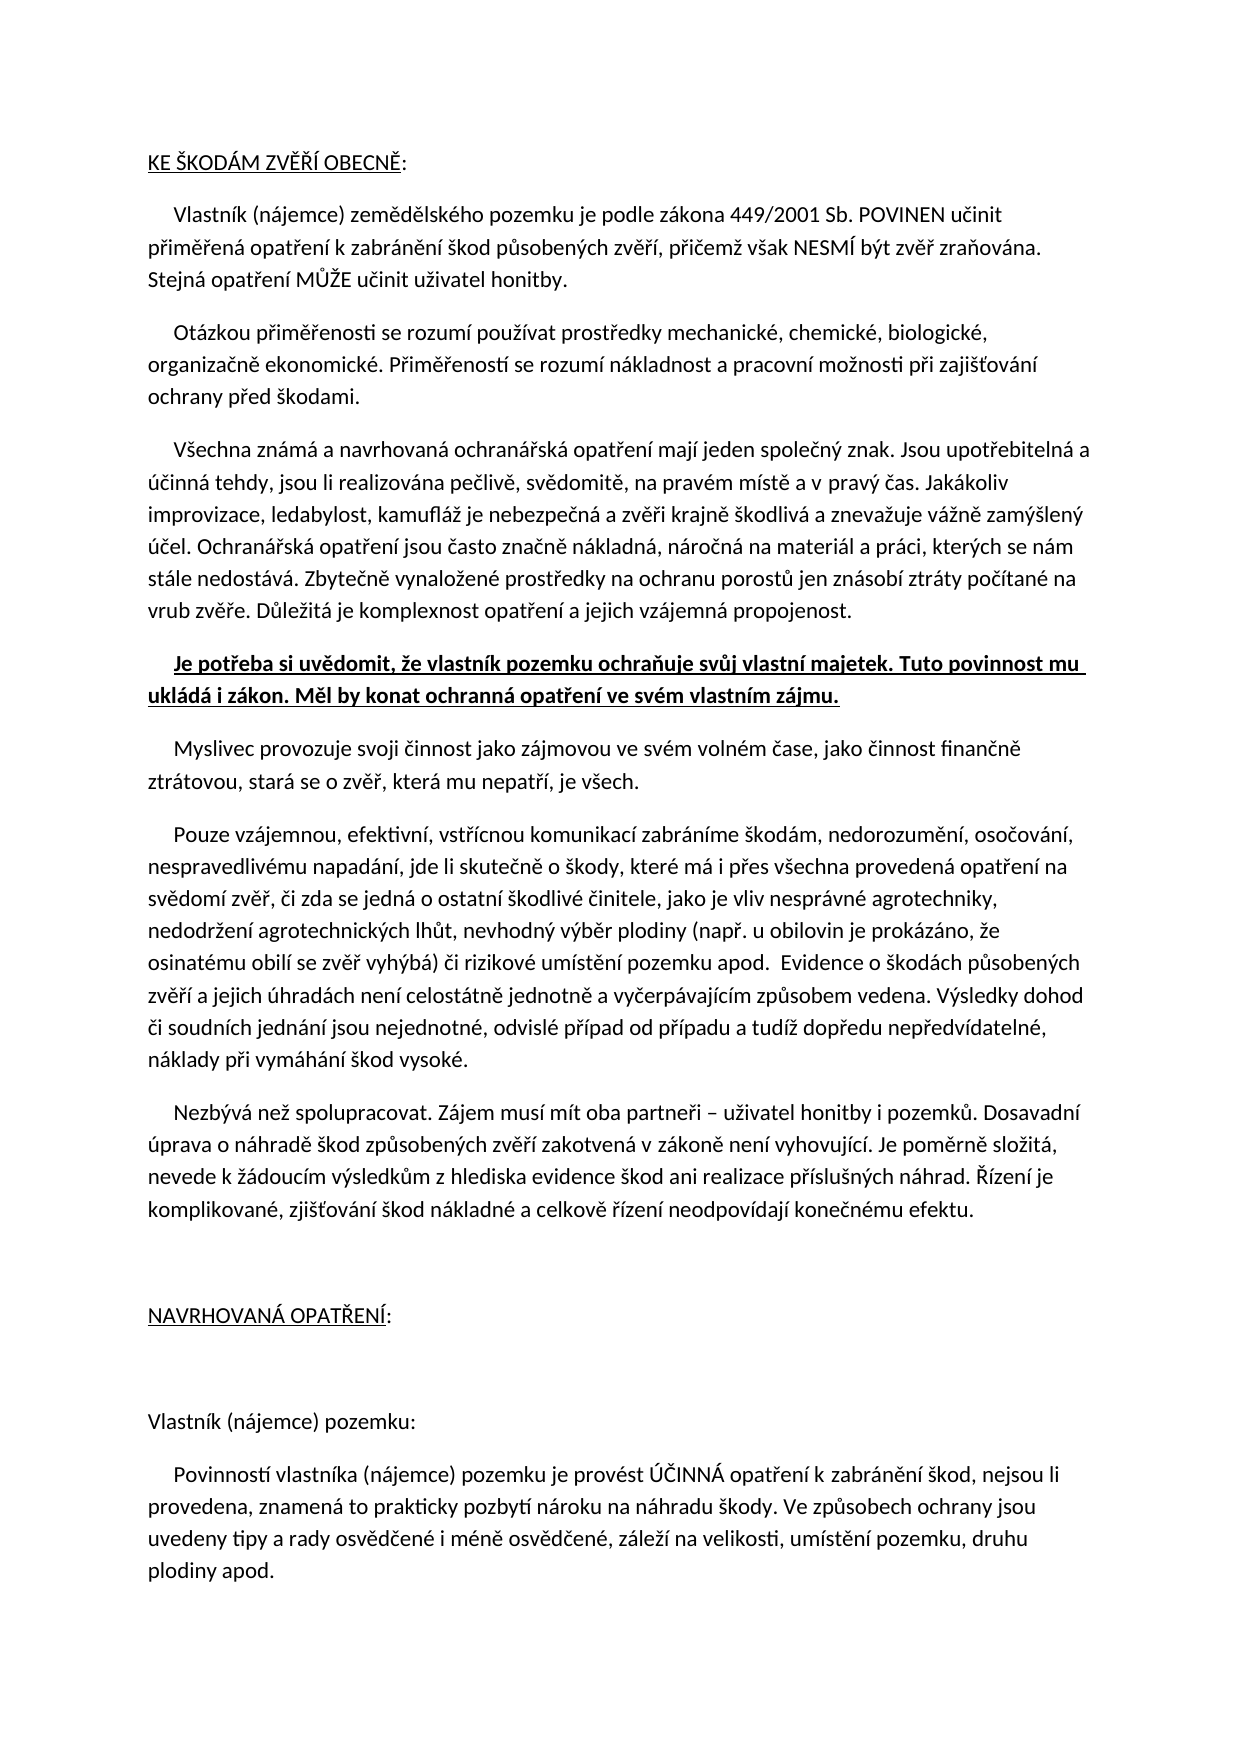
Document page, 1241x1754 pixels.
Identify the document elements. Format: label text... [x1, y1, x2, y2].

text Pouze vzájemnou, efektivní, vstřícnou komunikací zabráníme škodám, nedorozumění, osočování, nespravedlivému napadání, jde li skutečně o škody, které má i přes všechna provedená opatření na svědomí zvěř, či zda se jedná o ostatní škodlivé činitele, jako je vliv nesprávné agrotechniky, nedodržení agrotechnických lhůt, nevhodný výběr plodiny (např. u obilovin je prokázáno, že osinatému obilí se zvěř vyhýbá) či rizikové umístění pozemku apod. Evidence o škodách působených zvěří a jejich úhradách není celostátně jednotně a vyčerpávajícím způsobem vedena. Výsledky dohod či soudních jednání jsou nejednotné, odvislé případ od případu a tudíž dopředu nepředvídatelné, náklady při vymáhání škod vysoké. [148, 820, 1093, 1073]
text Všechna známá a navrhovaná ochranářská opatření mají jeden společný znak. Jsou upotřebitelná a účinná tehdy, jsou li realizována pečlivě, svědomitě, na pravém místě a v pravý čas. Jakákoliv improvizace, ledabylost, kamufláž je nebezpečná a zvěři krajně škodlivá a znevažuje vážně zamýšlený účel. Ochranářská opatření jsou často značně nákladná, náročná na materiál a práci, kterých se nám stále nedostává. Zbytečně vynaložené prostředky na ochranu porostů jen znásobí ztráty počítané na vrub zvěře. Důležitá je komplexnost opatření a jejich vzájemná propojenost. [148, 435, 1093, 624]
text Otázkou přiměřenosti se rozumí používat prostředky mechanické, chemické, biologické, organizačně ekonomické. Přiměřeností se rozumí nákladnost a pracovní možnosti při zajišťování ochrany před škodami. [148, 318, 1093, 410]
text Vlastník (nájemce) pozemku: [148, 1407, 1093, 1435]
text Povinností vlastníka (nájemce) pozemku je provést ÚČINNÁ opatření k zabránění škod, nejsou li provedena, znamená to prakticky pozbytí nároku na náhradu škody. Ve způsobech ochrany jsou uvedeny tipy a rady osvědčené i méně osvědčené, záleží na velikosti, umístění pozemku, druhu plodiny apod. [148, 1460, 1093, 1584]
text NAVRHOVANÁ OPATŘENÍ: [148, 1301, 1093, 1329]
text Vlastník (nájemce) zemědělského pozemku je podle zákona 449/2001 Sb. POVINEN učinit přiměřená opatření k zabránění škod působených zvěří, přičemž však NESMÍ být zvěř zraňována. Stejná opatření MŮŽE učinit uživatel honitby. [148, 201, 1093, 293]
text KE ŠKODÁM ZVĚŘÍ OBECNĚ: [148, 148, 1093, 176]
text Myslivec provozuje svoji činnost jako zájmovou ve svém volném čase, jako činnost finančně ztrátovou, stará se o zvěř, která mu nepatří, je všech. [148, 734, 1093, 795]
text Je potřeba si uvědomit, že vlastník pozemku ochraňuje svůj vlastní majetek. Tuto povinnost mu ukládá i zákon. Měl by konat ochranná opatření ve svém vlastním zájmu. [148, 649, 1093, 709]
text Nezbývá než spolupracovat. Zájem musí mít oba partneři – uživatel honitby i pozemků. Dosavadní úprava o náhradě škod způsobených zvěří zakotvená v zákoně není vyhovující. Je poměrně složitá, nevede k žádoucím výsledkům z hlediska evidence škod ani realizace příslušných náhrad. Řízení je komplikované, zjišťování škod nákladné a celkově řízení neodpovídají konečnému efektu. [148, 1098, 1093, 1223]
